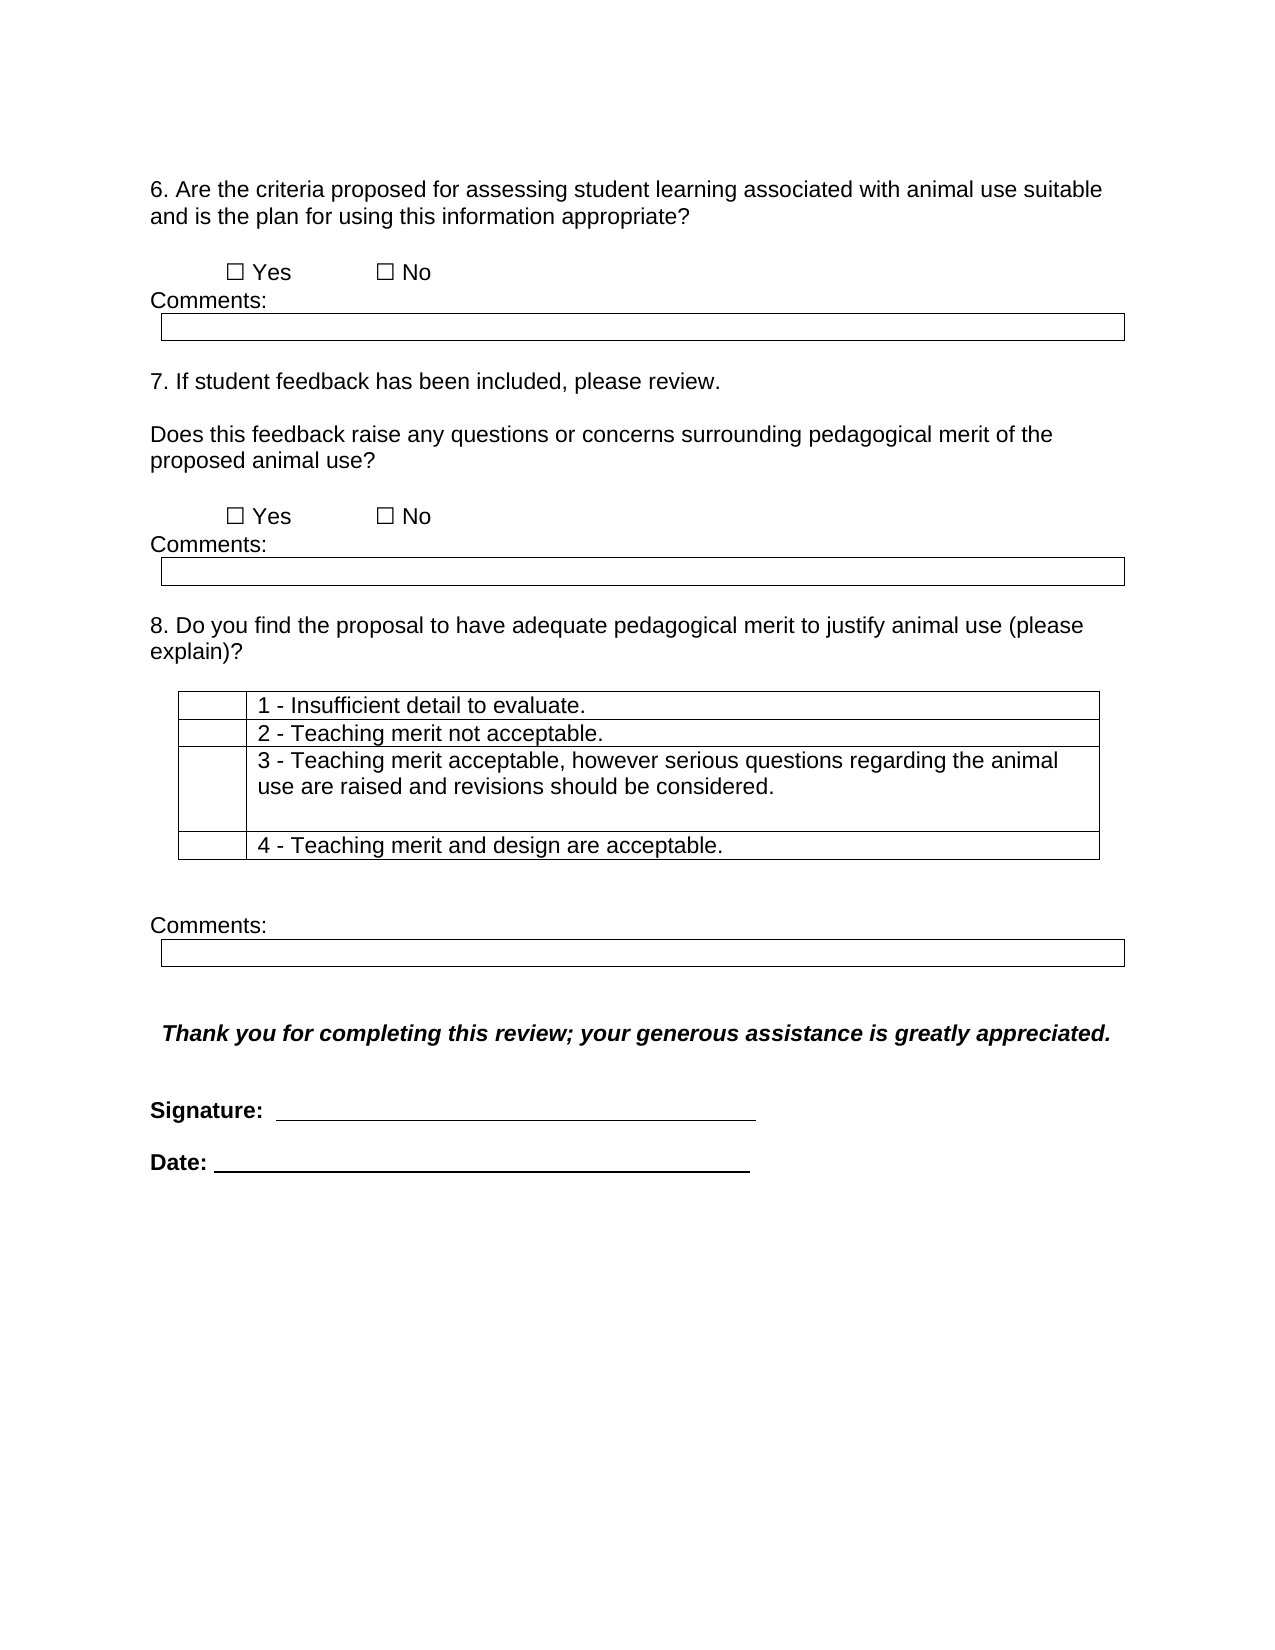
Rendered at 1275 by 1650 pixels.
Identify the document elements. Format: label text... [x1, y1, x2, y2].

text Comments: [150, 287, 1125, 313]
text Comments: [150, 531, 1125, 557]
text 8. Do you find the proposal to have adequate pedagogical merit to justify animal use (please explain)? [150, 612, 1125, 665]
text Signature: [150, 1097, 1125, 1124]
table_header [179, 692, 246, 718]
text Date: [150, 1149, 1125, 1175]
text 6. Are the criteria proposed for assessing student learning associated with animal use suitable and is the plan for using this information appropriate? [150, 176, 1125, 229]
table_cell 3 - Teaching merit acceptable, however serious questions regarding the animal use are raised and revisions should be considered. [247, 747, 1099, 831]
text 7. If student feedback has been included, please review. [150, 368, 1125, 394]
table_cell [179, 747, 246, 831]
table_cell [179, 832, 246, 858]
table_cell 2 - Teaching merit not acceptable. [247, 720, 1099, 746]
table_cell [179, 720, 246, 746]
list Yes No [225, 499, 1125, 531]
table_header [162, 558, 1124, 584]
table_header 1 - Insufficient detail to evaluate. [247, 692, 1099, 718]
list Yes No [225, 255, 1125, 287]
text Does this feedback raise any questions or concerns surrounding pedagogical merit of the proposed animal use? [150, 421, 1125, 473]
table_cell 4 - Teaching merit and design are acceptable. [247, 832, 1099, 858]
table_header [162, 940, 1124, 966]
table_header [162, 314, 1124, 340]
text Comments: [150, 912, 1125, 938]
text Thank you for completing this review; your generous assistance is greatly appreciated. [150, 1020, 1125, 1046]
